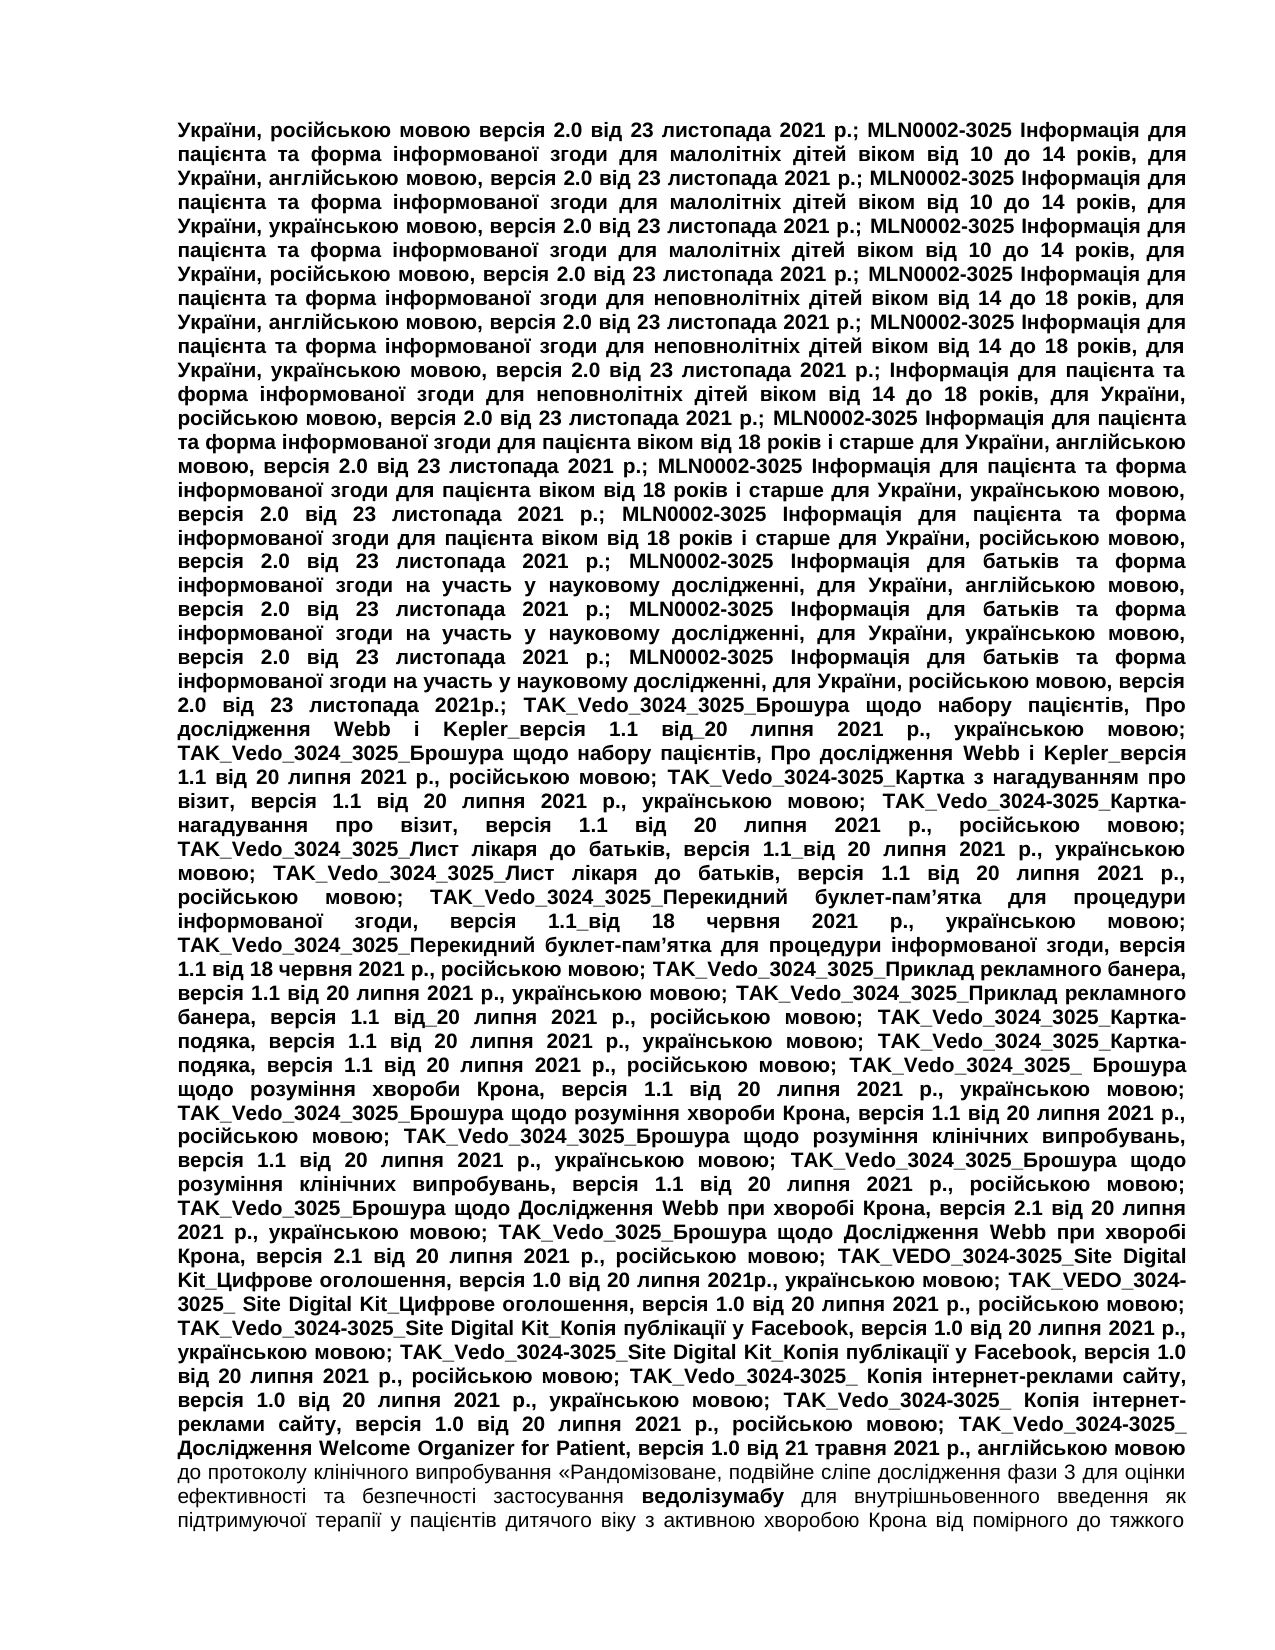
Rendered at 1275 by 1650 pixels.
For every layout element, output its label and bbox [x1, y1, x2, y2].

text [177, 118, 1186, 1532]
